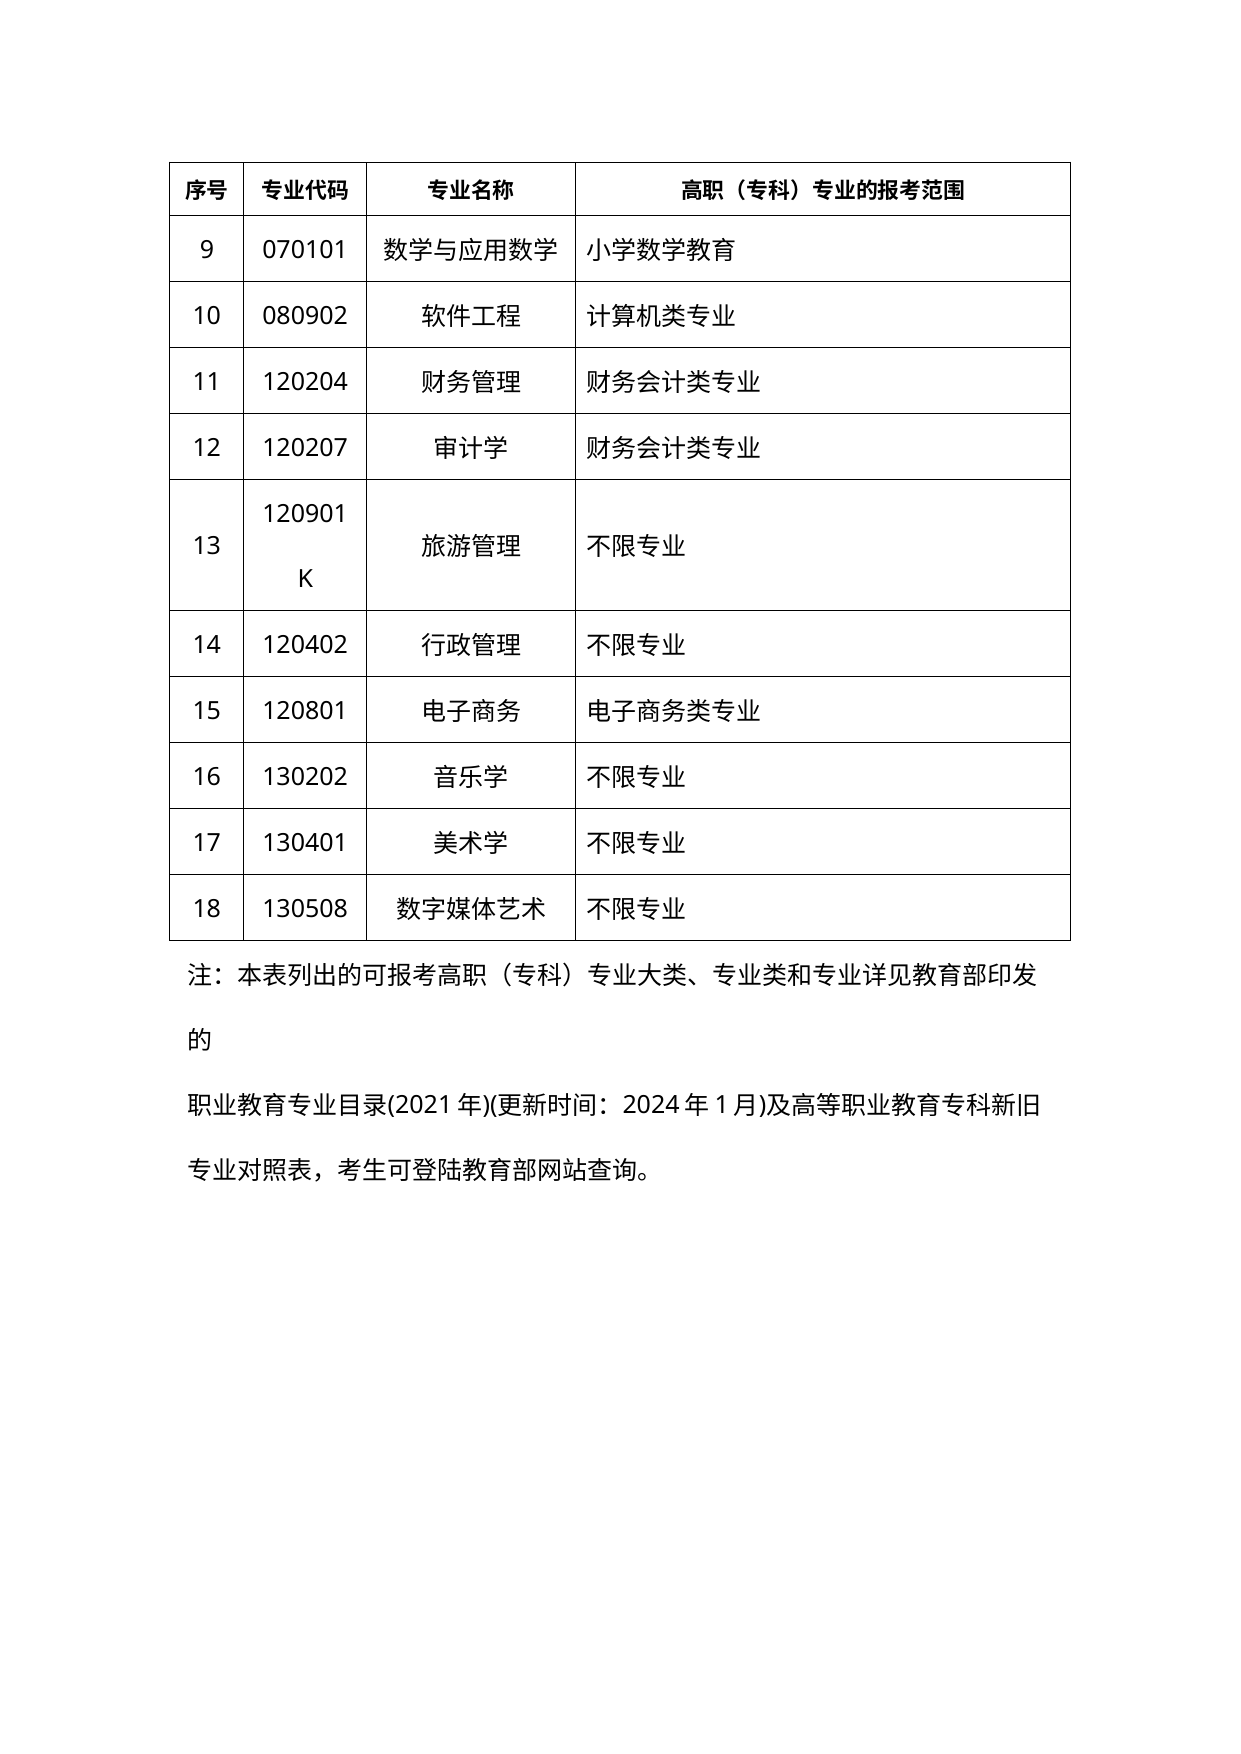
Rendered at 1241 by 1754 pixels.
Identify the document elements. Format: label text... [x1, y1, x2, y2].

table_cell 070101 [244, 216, 366, 281]
table_cell 数学与应用数学 [367, 216, 575, 281]
table_cell 11 [170, 348, 243, 413]
table_cell 130508 [244, 875, 366, 940]
table_cell 不限专业 [576, 809, 1070, 874]
table_cell 美术学 [367, 809, 575, 874]
table_cell 行政管理 [367, 611, 575, 676]
table_cell 软件工程 [367, 282, 575, 347]
table_header 专业名称 [367, 163, 575, 215]
table_cell 12 [170, 414, 243, 479]
table_cell 计算机类专业 [576, 282, 1070, 347]
table_cell 15 [170, 677, 243, 742]
table_cell 17 [170, 809, 243, 874]
text 注：本表列出的可报考高职（专科）专业大类、专业类和专业详见教育部印发的 [187, 941, 1053, 1071]
table_cell 财务会计类专业 [576, 348, 1070, 413]
table_cell 120801 [244, 677, 366, 742]
table_cell 120901K [244, 480, 366, 610]
table_cell 120402 [244, 611, 366, 676]
table_cell 数字媒体艺术 [367, 875, 575, 940]
table_cell 130202 [244, 743, 366, 808]
table_cell 不限专业 [576, 611, 1070, 676]
table_cell 电子商务类专业 [576, 677, 1070, 742]
table_cell 不限专业 [576, 875, 1070, 940]
table_header 序号 [170, 163, 243, 215]
table_cell 120207 [244, 414, 366, 479]
table_cell 财务管理 [367, 348, 575, 413]
table_cell 电子商务 [367, 677, 575, 742]
table_cell 9 [170, 216, 243, 281]
table_cell 不限专业 [576, 743, 1070, 808]
table_cell 130401 [244, 809, 366, 874]
table_cell 旅游管理 [367, 480, 575, 610]
table_cell 不限专业 [576, 480, 1070, 610]
table_cell 080902 [244, 282, 366, 347]
table_cell 小学数学教育 [576, 216, 1070, 281]
text 职业教育专业目录(2021年)(更新时间：2024年1月)及高等职业教育专科新旧专业对照表，考生可登陆教育部网站查询。 [187, 1071, 1053, 1201]
table_cell 音乐学 [367, 743, 575, 808]
table_cell 18 [170, 875, 243, 940]
table_header 高职（专科）专业的报考范围 [576, 163, 1070, 215]
table_cell 13 [170, 480, 243, 610]
table_cell 16 [170, 743, 243, 808]
table_cell 10 [170, 282, 243, 347]
table_cell 财务会计类专业 [576, 414, 1070, 479]
table_cell 120204 [244, 348, 366, 413]
table_header 专业代码 [244, 163, 366, 215]
table_cell 审计学 [367, 414, 575, 479]
table_cell 14 [170, 611, 243, 676]
